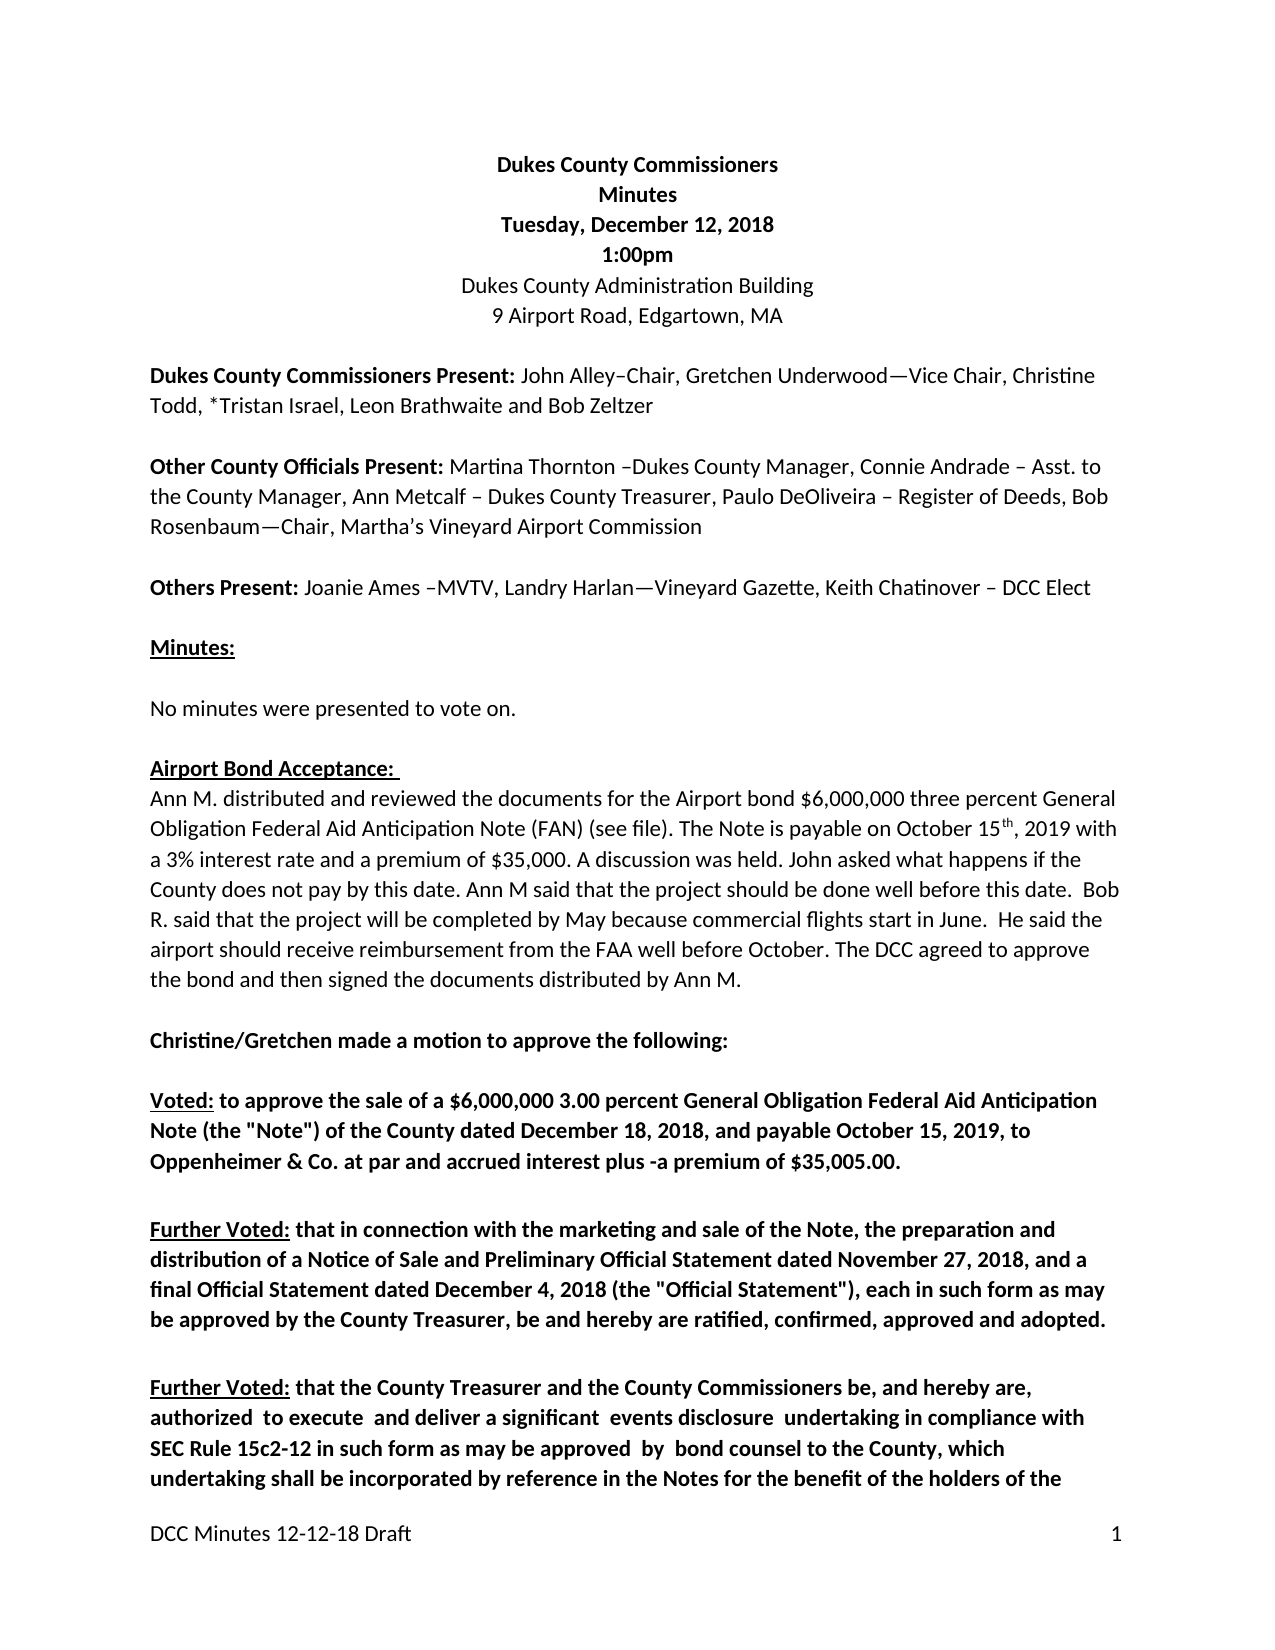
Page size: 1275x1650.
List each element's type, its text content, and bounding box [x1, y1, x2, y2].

text Airport Bond Acceptance: [150, 754, 1125, 782]
text Tuesday, December 12, 2018 [150, 210, 1125, 238]
text Minutes [150, 180, 1125, 208]
text 9 Airport Road, Edgartown, MA [150, 301, 1125, 329]
text No minutes were presented to vote on. [150, 694, 1125, 722]
text 1:00pm [150, 241, 1125, 269]
text Dukes County Commissioners Present: John Alley–Chair, Gretchen Underwood—Vice Chair, Christine Todd, *Tristan Israel, Leon Brathwaite and Bob Zeltzer [150, 361, 1125, 420]
text Christine/Gretchen made a motion to approve the following: [150, 1026, 1125, 1054]
text Other County Officials Present: Martina Thornton –Dukes County Manager, Connie Andrade – Asst. to the County Manager, Ann Metcalf – Dukes County Treasurer, Paulo DeOliveira – Register of Deeds, Bob Rosenbaum—Chair, Martha’s Vineyard Airport Commission [150, 452, 1125, 541]
text Ann M. distributed and reviewed the documents for the Airport bond $6,000,000 three percent General Obligation Federal Aid Anticipation Note (FAN) (see file). The Note is payable on October 15th, 2019 with a 3% interest rate and a premium of $35,000. A discussion was held. John asked what happens if the County does not pay by this date. Ann M said that the project should be done well before this date. Bob R. said that the project will be completed by May because commercial flights start in June. He said the airport should receive reimbursement from the FAA well before October. The DCC agreed to approve the bond and then signed the documents distributed by Ann M. [150, 784, 1125, 994]
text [150, 1373, 1106, 1492]
text Minutes: [150, 633, 1125, 661]
text Others Present: Joanie Ames –MVTV, Landry Harlan—Vineyard Gazette, Keith Chatinover – DCC Elect [150, 573, 1125, 601]
text Dukes County Commissioners [150, 150, 1125, 178]
text Dukes County Administration Building [150, 271, 1125, 299]
text Voted: to approve the sale of a $6,000,000 3.00 percent General Obligation Federal Aid Anticipation Note (the "Note") of the County dated December 18, 2018, and payable October 15, 2019, to Oppenheimer & Co. at par and accrued interest plus -a premium of $35,005.00. [150, 1086, 1125, 1175]
text Further Voted: that in connection with the marketing and sale of the Note, the preparation and distribution of a Notice of Sale and Preliminary Official Statement dated November 27, 2018, and a final Official Statement dated December 4, 2018 (the "Official Statement"), each in such form as may be approved by the County Treasurer, be and hereby are ratified, confirmed, approved and adopted. [150, 1215, 1122, 1333]
